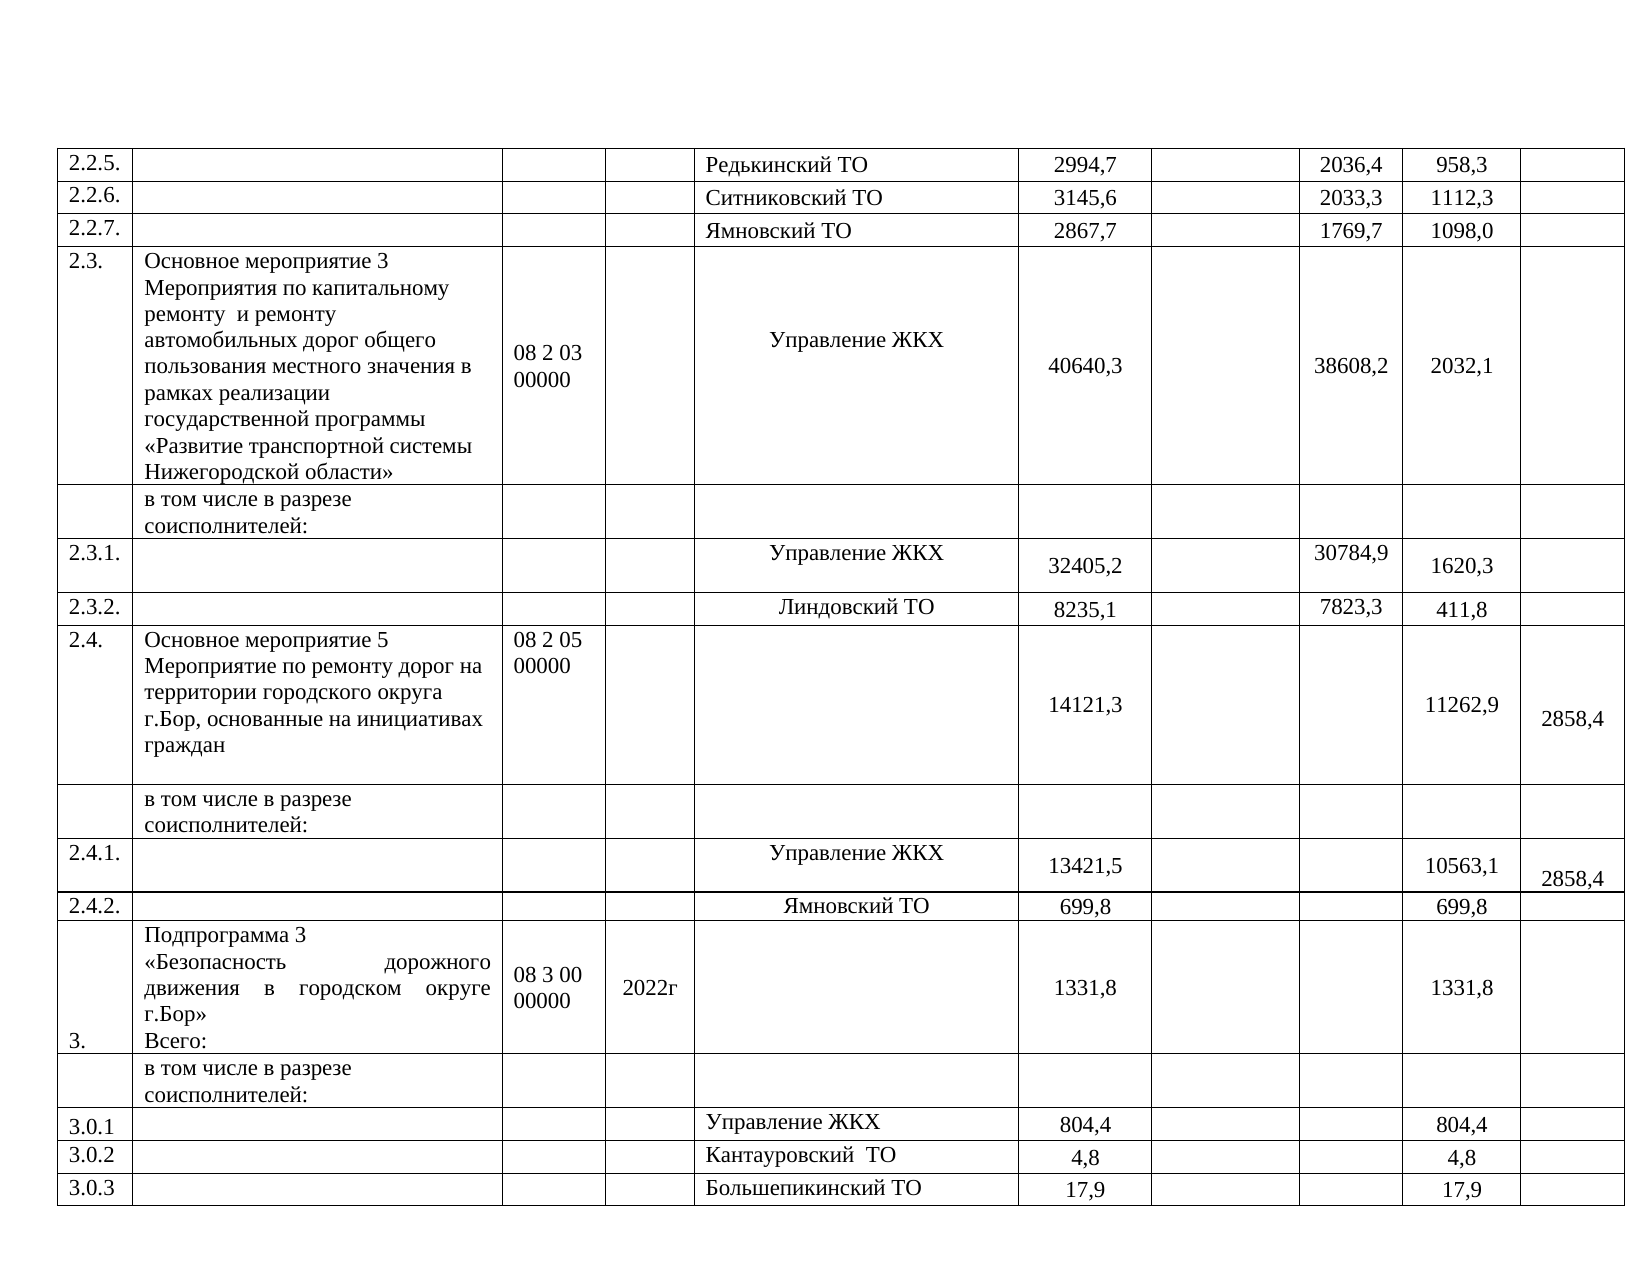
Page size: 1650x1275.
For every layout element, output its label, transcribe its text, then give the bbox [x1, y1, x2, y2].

table_cell [1019, 1054, 1151, 1107]
table_cell 2.4.2. [58, 893, 132, 920]
table_cell Управление ЖКХ [695, 839, 1018, 891]
table_cell 4,8 [1403, 1141, 1520, 1173]
table_cell [503, 539, 605, 592]
table_cell [1521, 182, 1624, 213]
table_cell [1403, 1054, 1520, 1107]
table_cell [1152, 182, 1299, 213]
table_cell [1521, 1174, 1624, 1205]
table_cell Управление ЖКХ [695, 1108, 1018, 1140]
table_cell [503, 1054, 605, 1107]
table_cell [1521, 593, 1624, 625]
table_cell 08 2 05 00000 [503, 626, 605, 784]
table_cell [1152, 1108, 1299, 1140]
table_cell [1300, 485, 1402, 538]
table_cell [503, 1174, 605, 1205]
table_cell 2.4.1. [58, 839, 132, 891]
table_cell 2022г [606, 921, 694, 1053]
table_cell [133, 1141, 502, 1173]
table_cell [1521, 149, 1624, 181]
table_cell [1152, 921, 1299, 1053]
table_cell [1152, 485, 1299, 538]
table_cell 17,9 [1403, 1174, 1520, 1205]
table_cell [1521, 921, 1624, 1053]
table_cell [606, 182, 694, 213]
table_cell 2.3.1. [58, 539, 132, 592]
table_cell [606, 1054, 694, 1107]
table_cell 3.0.2 [58, 1141, 132, 1173]
table_cell 14121,3 [1019, 626, 1151, 784]
table_cell [1403, 785, 1520, 838]
table_cell 2.3. [58, 247, 132, 484]
table_cell [606, 785, 694, 838]
table_cell [1300, 1174, 1402, 1205]
table_cell 8235,1 [1019, 593, 1151, 625]
table_cell [133, 1174, 502, 1205]
table_cell [1403, 485, 1520, 538]
table_cell 3145,6 [1019, 182, 1151, 213]
table_cell [503, 1141, 605, 1173]
table_cell [1152, 626, 1299, 784]
table_cell 4,8 [1019, 1141, 1151, 1173]
table_cell 30784,9 [1300, 539, 1402, 592]
table_cell 7823,3 [1300, 593, 1402, 625]
table_cell 2858,4 [1521, 626, 1624, 784]
table_cell [606, 1108, 694, 1140]
table_cell [1300, 1108, 1402, 1140]
table_cell 08 2 03 00000 [503, 247, 605, 484]
table_cell [1019, 785, 1151, 838]
table_cell 10563,1 [1403, 839, 1520, 891]
table_cell [1152, 247, 1299, 484]
table_cell 3.0.3 [58, 1174, 132, 1205]
table_cell [133, 539, 502, 592]
table_cell 2.2.7. [58, 214, 132, 246]
table_cell [503, 214, 605, 246]
table_cell 11262,9 [1403, 626, 1520, 784]
table_cell Управление ЖКХ [695, 539, 1018, 592]
table_cell 1331,8 [1019, 921, 1151, 1053]
table_cell Кантауровский ТО [695, 1141, 1018, 1173]
table_cell [1152, 1054, 1299, 1107]
table_cell [1521, 485, 1624, 538]
table_cell [503, 839, 605, 891]
table_cell [606, 1141, 694, 1173]
table_cell [606, 247, 694, 484]
table_cell 3.0.1 [58, 1108, 132, 1140]
table_cell 2036,4 [1300, 149, 1402, 181]
table_cell 2994,7 [1019, 149, 1151, 181]
table_cell 699,8 [1019, 893, 1151, 920]
table_cell [1521, 247, 1624, 484]
table_cell [606, 149, 694, 181]
table_cell [606, 1174, 694, 1205]
table_cell [503, 893, 605, 920]
table_cell [58, 785, 132, 838]
table_cell [1152, 785, 1299, 838]
table_cell 2.4. [58, 626, 132, 784]
table_cell [606, 539, 694, 592]
table_cell [503, 785, 605, 838]
table_cell [133, 593, 502, 625]
table_cell [1300, 839, 1402, 891]
table_cell 32405,2 [1019, 539, 1151, 592]
table_cell [1300, 1141, 1402, 1173]
table_cell 2.2.5. [58, 149, 132, 181]
table_cell [606, 485, 694, 538]
table_cell [695, 1054, 1018, 1107]
table_cell Большепикинский ТО [695, 1174, 1018, 1205]
table_cell [1521, 539, 1624, 592]
table_cell [695, 485, 1018, 538]
table_cell [606, 593, 694, 625]
table_cell [1300, 626, 1402, 784]
table_cell [606, 893, 694, 920]
table_cell Основное мероприятие 3 Мероприятия по капитальному ремонту и ремонту автомобильных дорог общего пользования местного значения в рамках реализации государственной программы «Развитие транспортной системы Нижегородской области» [133, 247, 502, 484]
table_cell 2.3.2. [58, 593, 132, 625]
table_cell [1300, 921, 1402, 1053]
table_cell [1521, 1108, 1624, 1140]
table_cell [1152, 539, 1299, 592]
table_cell 2858,4 [1521, 839, 1624, 891]
table_cell [606, 214, 694, 246]
table_cell [58, 1054, 132, 1107]
table_cell [1521, 785, 1624, 838]
table_cell [58, 485, 132, 538]
table_cell 08 3 00 00000 [503, 921, 605, 1053]
table_cell [503, 149, 605, 181]
table_cell Управление ЖКХ [695, 247, 1018, 484]
table_cell [133, 149, 502, 181]
table_cell [1152, 214, 1299, 246]
table_cell [133, 182, 502, 213]
table_cell Подпрограмма 3 «Безопасность дорожного движения в городском округе г.Бор» Всего: [133, 921, 502, 1053]
table_cell [1152, 149, 1299, 181]
table_cell [1152, 839, 1299, 891]
table_cell [133, 893, 502, 920]
table_cell Ситниковский ТО [695, 182, 1018, 213]
table_cell в том числе в разрезе соисполнителей: [133, 1054, 502, 1107]
table_cell 699,8 [1403, 893, 1520, 920]
table_cell [1521, 214, 1624, 246]
table_cell [1152, 593, 1299, 625]
table_cell [1521, 1141, 1624, 1173]
table_cell 1769,7 [1300, 214, 1402, 246]
table_cell 17,9 [1019, 1174, 1151, 1205]
table_cell в том числе в разрезе соисполнителей: [133, 785, 502, 838]
table_cell Линдовский ТО [695, 593, 1018, 625]
table_cell [1521, 1054, 1624, 1107]
table_cell [1300, 785, 1402, 838]
table_cell 2.2.6. [58, 182, 132, 213]
table_cell 2867,7 [1019, 214, 1151, 246]
table_cell [695, 626, 1018, 784]
table_cell [133, 1108, 502, 1140]
table_cell 13421,5 [1019, 839, 1151, 891]
table_cell 40640,3 [1019, 247, 1151, 484]
table_cell [695, 785, 1018, 838]
table_cell [503, 182, 605, 213]
table_cell [1300, 1054, 1402, 1107]
table_cell 2032,1 [1403, 247, 1520, 484]
table_cell Ямновский ТО [695, 893, 1018, 920]
table_cell [1521, 893, 1624, 920]
table_cell 1620,3 [1403, 539, 1520, 592]
table_cell [133, 839, 502, 891]
table_cell [503, 1108, 605, 1140]
table_cell [606, 626, 694, 784]
table_cell [133, 214, 502, 246]
table_cell 3. [58, 921, 132, 1053]
table_cell [503, 485, 605, 538]
table_cell 958,3 [1403, 149, 1520, 181]
table_cell [606, 839, 694, 891]
table_cell 804,4 [1403, 1108, 1520, 1140]
table_cell [503, 593, 605, 625]
table_cell в том числе в разрезе соисполнителей: [133, 485, 502, 538]
table_cell Основное мероприятие 5 Мероприятие по ремонту дорог на территории городского округа г.Бор, основанные на инициативах граждан [133, 626, 502, 784]
table_cell [1152, 1174, 1299, 1205]
table_cell [1152, 893, 1299, 920]
table_cell Редькинский ТО [695, 149, 1018, 181]
table_cell [1019, 485, 1151, 538]
table_cell 804,4 [1019, 1108, 1151, 1140]
table_cell 1331,8 [1403, 921, 1520, 1053]
table_cell Ямновский ТО [695, 214, 1018, 246]
table_cell 411,8 [1403, 593, 1520, 625]
table_cell 38608,2 [1300, 247, 1402, 484]
table_cell [1300, 893, 1402, 920]
table_cell 1098,0 [1403, 214, 1520, 246]
table_cell 1112,3 [1403, 182, 1520, 213]
table_cell [695, 921, 1018, 1053]
table_cell 2033,3 [1300, 182, 1402, 213]
table_cell [1152, 1141, 1299, 1173]
